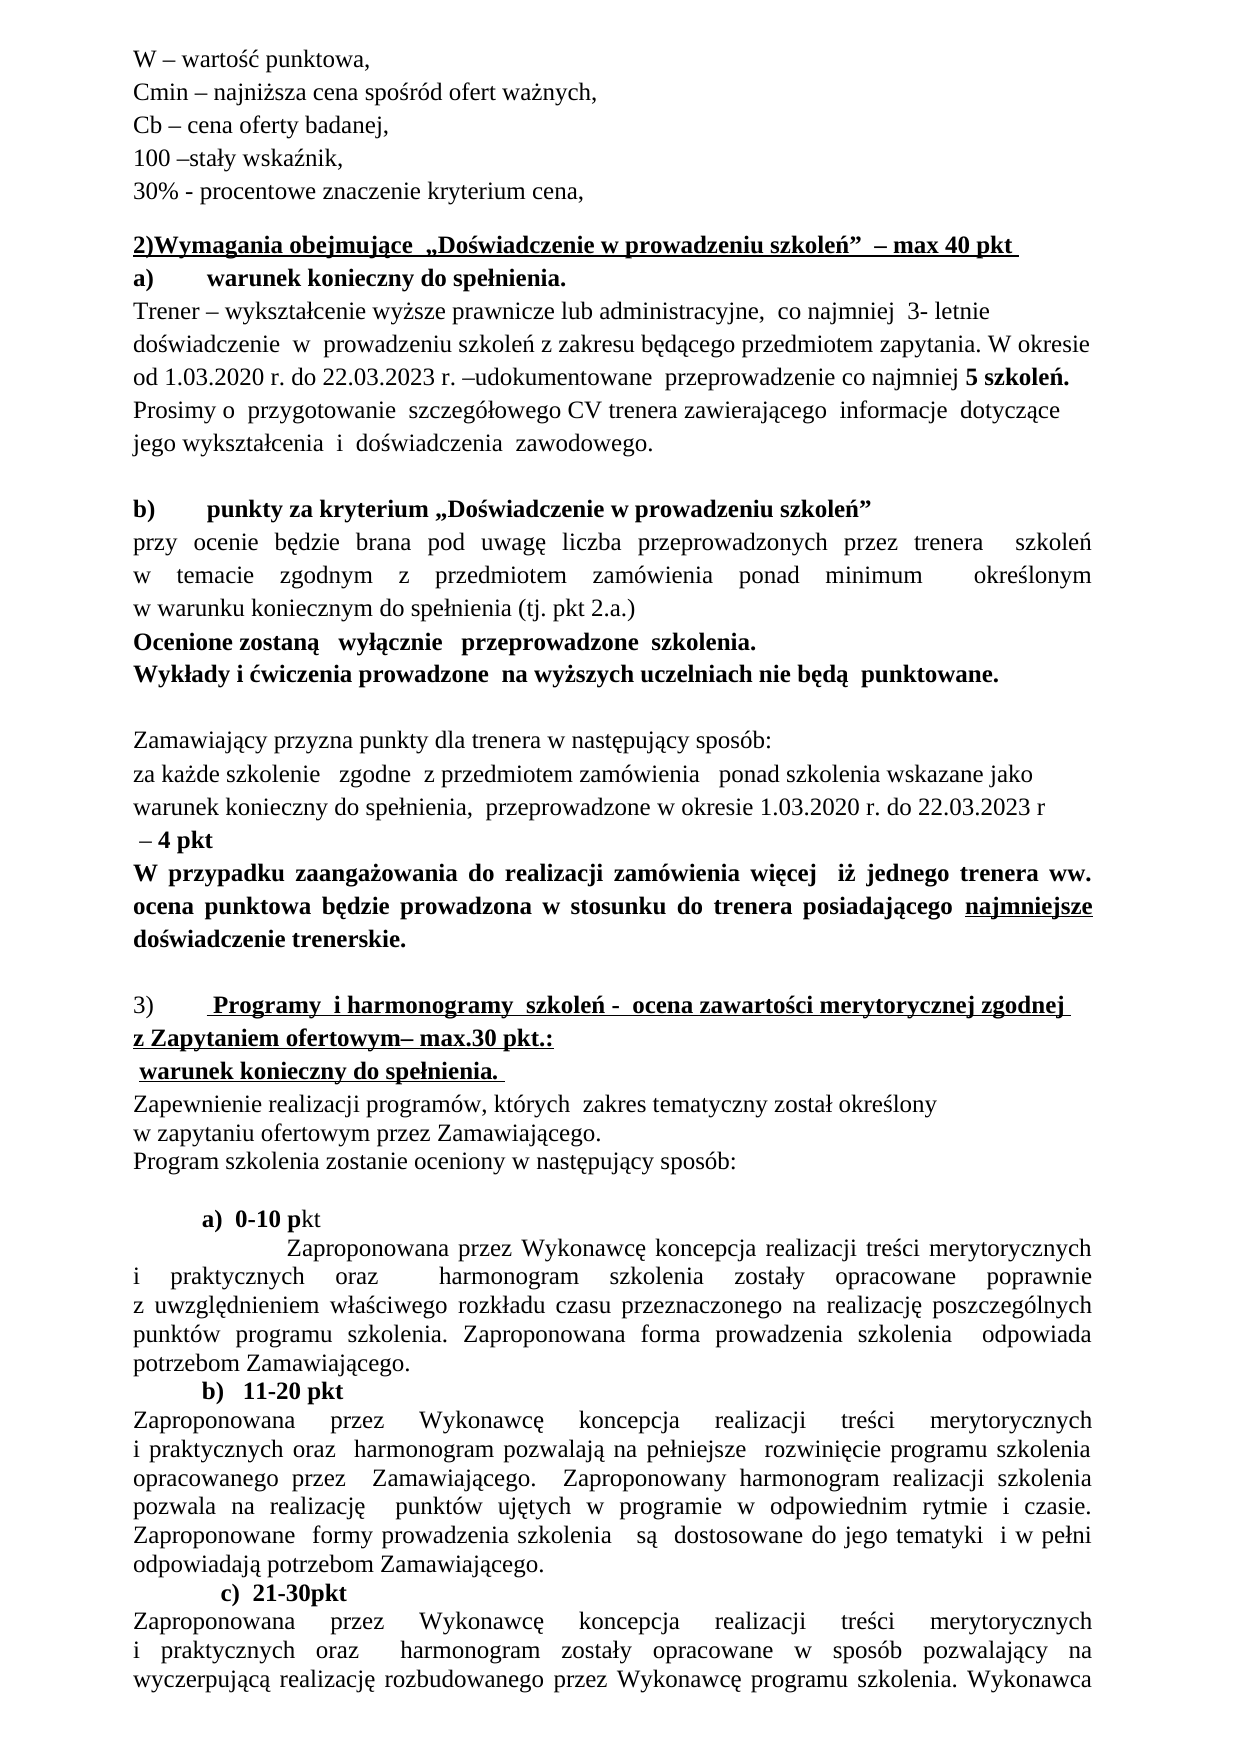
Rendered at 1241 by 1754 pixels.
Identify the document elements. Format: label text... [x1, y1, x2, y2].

text W przypadku zaangażowania do realizacji zamówienia więcej iż jednego trenera ww. ocena punktowa będzie prowadzona w stosunku do trenera posiadającego najmniejsze doświadczenie trenerskie. [133, 858, 1093, 952]
list Cb – cena oferty badanej, [133, 110, 1093, 139]
text Ocenione zostaną wyłącznie przeprowadzone szkolenia. [133, 627, 1093, 655]
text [133, 1606, 1093, 1693]
list Cmin – najniższa cena spośród ofert ważnych, [133, 77, 1093, 106]
list warunek konieczny do spełnienia. [133, 263, 1093, 292]
text przy ocenie będzie brana pod uwagę liczba przeprowadzonych przez trenera szkoleń w temacie zgodnym z przedmiotem zamówienia ponad minimum określonym w warunku koniecznym do spełnienia (tj. pkt 2.a.) [133, 527, 1093, 622]
list W – wartość punktowa, [133, 44, 1093, 73]
text Trener – wykształcenie wyższe prawnicze lub administracyjne, co najmniej 3- letnie doświadczenie w prowadzeniu szkoleń z zakresu będącego przedmiotem zapytania. W okresie od 1.03.2020 r. do 22.03.2023 r. –udokumentowane przeprowadzenie co najmniej 5 szkoleń. Prosimy o przygotowanie szczegółowego CV trenera zawierającego informacje dotyczące jego wykształcenia i doświadczenia zawodowego. [133, 296, 1093, 457]
text Zamawiający przyzna punkty dla trenera w następujący sposób: [133, 726, 1093, 754]
text – 4 pkt [133, 825, 1093, 853]
text b) 11-20 pkt [133, 1376, 1107, 1405]
text c) 21-30pkt [133, 1578, 1093, 1606]
text z Zapytaniem ofertowym– max.30 pkt.: [133, 1023, 1093, 1052]
list punkty za kryterium „Doświadczenie w prowadzeniu szkoleń” [133, 494, 1093, 523]
list 30% - procentowe znaczenie kryterium cena, [133, 176, 1093, 205]
list 100 –stały wskaźnik, [133, 143, 1093, 172]
text warunek konieczny do spełnienia. [133, 1056, 1093, 1084]
text Zapewnienie realizacji programów, których zakres tematyczny został określony w zapytaniu ofertowym przez Zamawiającego. [133, 1089, 1093, 1146]
text a) 0-10 pkt [133, 1204, 1093, 1233]
text 2)Wymagania obejmujące „Doświadczenie w prowadzeniu szkoleń” – max 40 pkt [133, 230, 1093, 259]
list Programy i harmonogramy szkoleń - ocena zawartości merytorycznej zgodnej [133, 990, 1093, 1018]
text Zaproponowana przez Wykonawcę koncepcja realizacji treści merytorycznych i praktycznych oraz harmonogram szkolenia zostały opracowane poprawnie z uwzględnieniem właściwego rozkładu czasu przeznaczonego na realizację poszczególnych punktów programu szkolenia. Zaproponowana forma prowadzenia szkolenia odpowiada potrzebom Zamawiającego. [133, 1233, 1093, 1376]
text Zaproponowana przez Wykonawcę koncepcja realizacji treści merytorycznych i praktycznych oraz harmonogram pozwalają na pełniejsze rozwinięcie programu szkolenia opracowanego przez Zamawiającego. Zaproponowany harmonogram realizacji szkolenia pozwala na realizację punktów ujętych w programie w odpowiednim rytmie i czasie. Zaproponowane formy prowadzenia szkolenia są dostosowane do jego tematyki i w pełni odpowiadają potrzebom Zamawiającego. [133, 1405, 1093, 1578]
text za każde szkolenie zgodne z przedmiotem zamówienia ponad szkolenia wskazane jako warunek konieczny do spełnienia, przeprowadzone w okresie 1.03.2020 r. do 22.03.2023 r [133, 759, 1093, 820]
text Wykłady i ćwiczenia prowadzone na wyższych uczelniach nie będą punktowane. [133, 659, 1093, 688]
text Program szkolenia zostanie oceniony w następujący sposób: [133, 1146, 1093, 1175]
